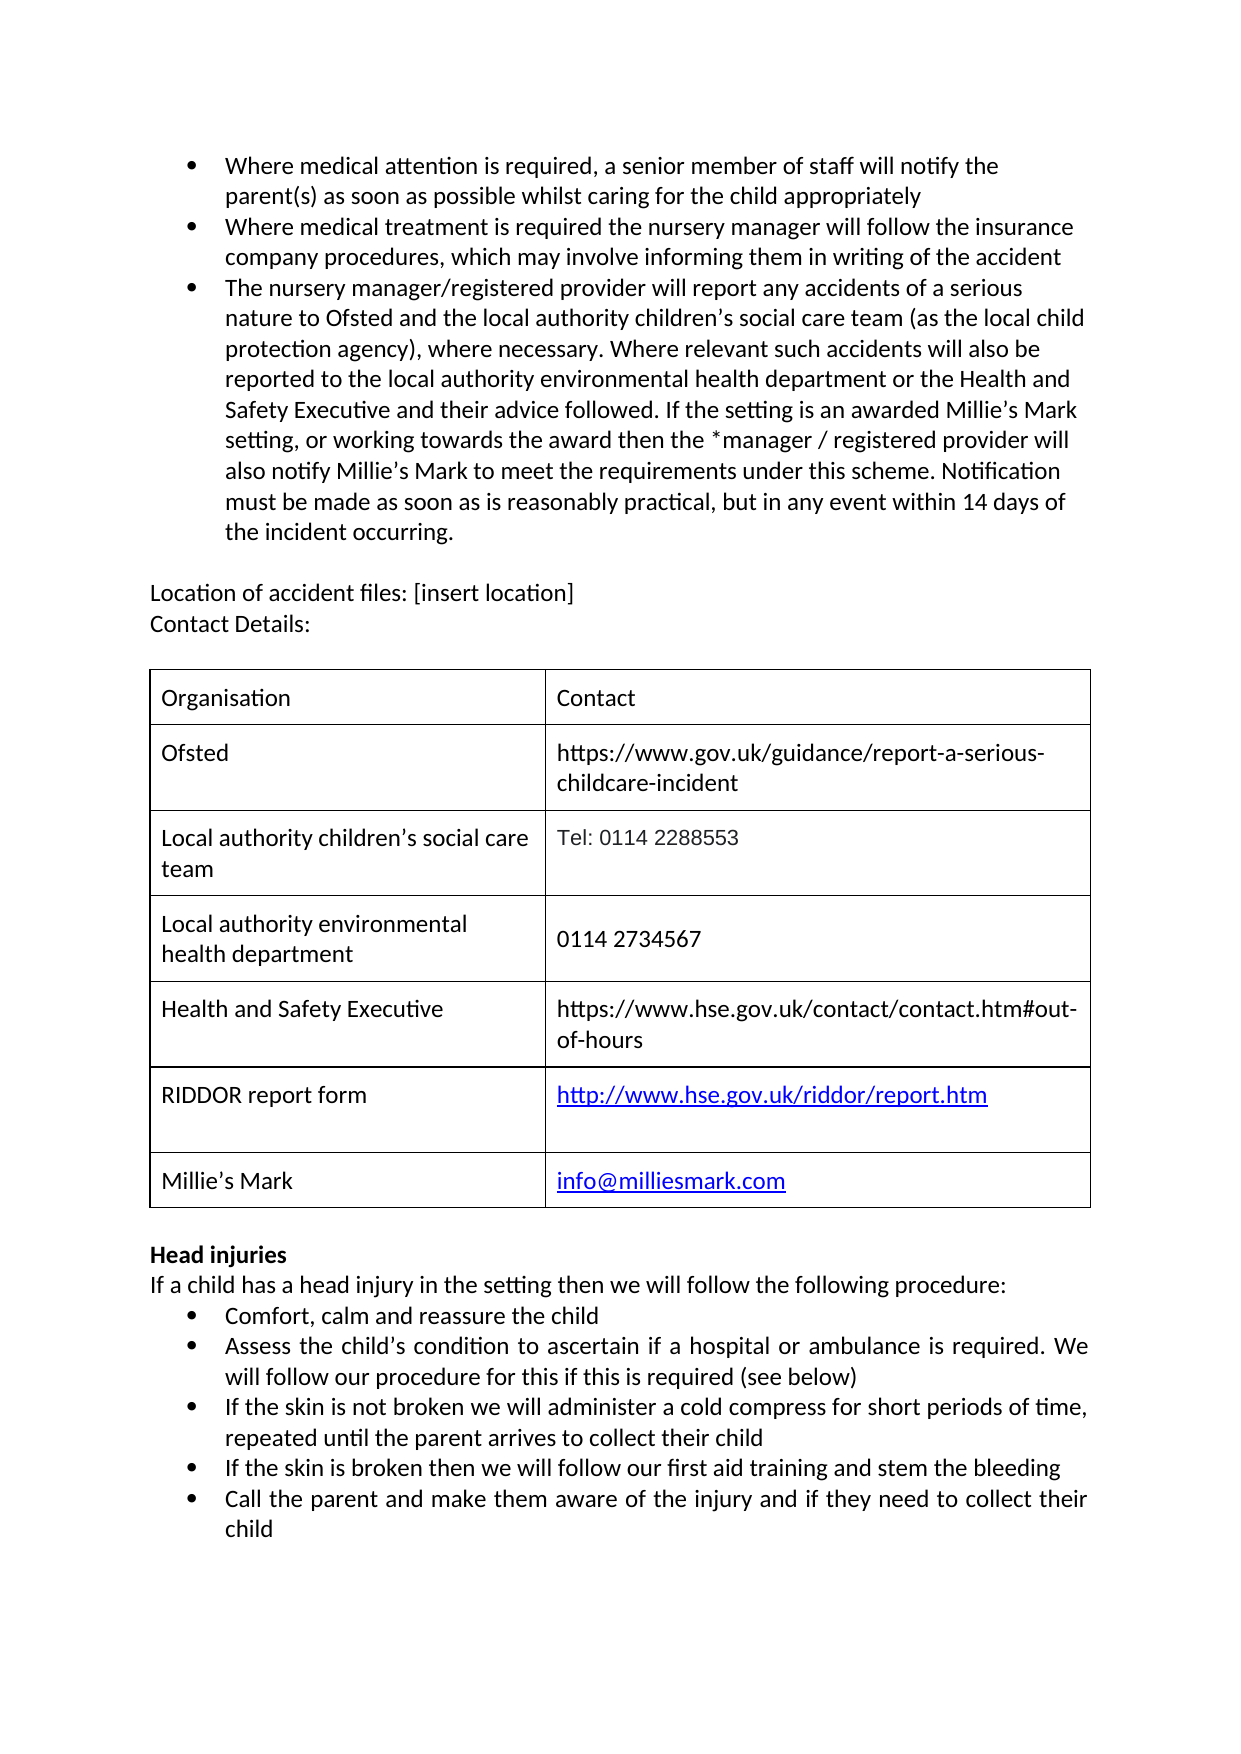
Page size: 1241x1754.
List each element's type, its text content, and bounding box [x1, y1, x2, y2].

list Where medical attention is required, a senior member of staff will notify the parent(s) as soon as possible whilst caring for the child appropriately [187, 150, 1090, 211]
list If the skin is broken then we will follow our first aid training and stem the bleeding [187, 1452, 1090, 1483]
list If the skin is not broken we will administer a cold compress for short periods of time, repeated until the parent arrives to collect their child [187, 1391, 1090, 1452]
table_cell Ofsted [151, 725, 545, 809]
list Where medical treatment is required the nursery manager will follow the insurance company procedures, which may involve informing them in writing of the accident [187, 211, 1090, 272]
text If a child has a head injury in the setting then we will follow the following procedure: [150, 1269, 1090, 1300]
table_cell RIDDOR report form [151, 1068, 545, 1152]
table_header Contact [546, 670, 1090, 724]
list Assess the child’s condition to ascertain if a hospital or ambulance is required. We will follow our procedure for this if this is required (see below) [187, 1330, 1090, 1391]
text Head injuries [150, 1239, 1090, 1269]
table_cell Millie’s Mark [151, 1153, 545, 1207]
list Call the parent and make them aware of the injury and if they need to collect their child [187, 1483, 1090, 1544]
table_cell Local authority children’s social care team [151, 811, 545, 895]
list Comfort, calm and reassure the child [187, 1300, 1090, 1330]
table_cell info@milliesmark.com [546, 1153, 1090, 1207]
table_cell Tel: 0114 2288553 [546, 811, 1090, 895]
table_cell http://www.hse.gov.uk/riddor/report.htm [546, 1068, 1090, 1152]
table_cell Health and Safety Executive [151, 982, 545, 1066]
text Contact Details: [150, 608, 1090, 638]
table_cell Local authority environmental health department [151, 896, 545, 981]
text Location of accident files: [insert location] [150, 577, 1090, 608]
list The nursery manager/registered provider will report any accidents of a serious nature to Ofsted and the local authority children’s social care team (as the local child protection agency), where necessary. Where relevant such accidents will also be reported to the local authority environmental health department or the Health and Safety Executive and their advice followed. If the setting is an awarded Millie’s Mark setting, or working towards the award then the *manager / registered provider will also notify Millie’s Mark to meet the requirements under this scheme. Notification must be made as soon as is reasonably practical, but in any event within 14 days of the incident occurring. [187, 272, 1090, 547]
table_cell 0114 2734567 [546, 896, 1090, 981]
table_cell https://www.gov.uk/guidance/report-a-serious-childcare-incident [546, 725, 1090, 809]
table_header Organisation [151, 670, 545, 724]
table_cell https://www.hse.gov.uk/contact/contact.htm#out-of-hours [546, 982, 1090, 1066]
